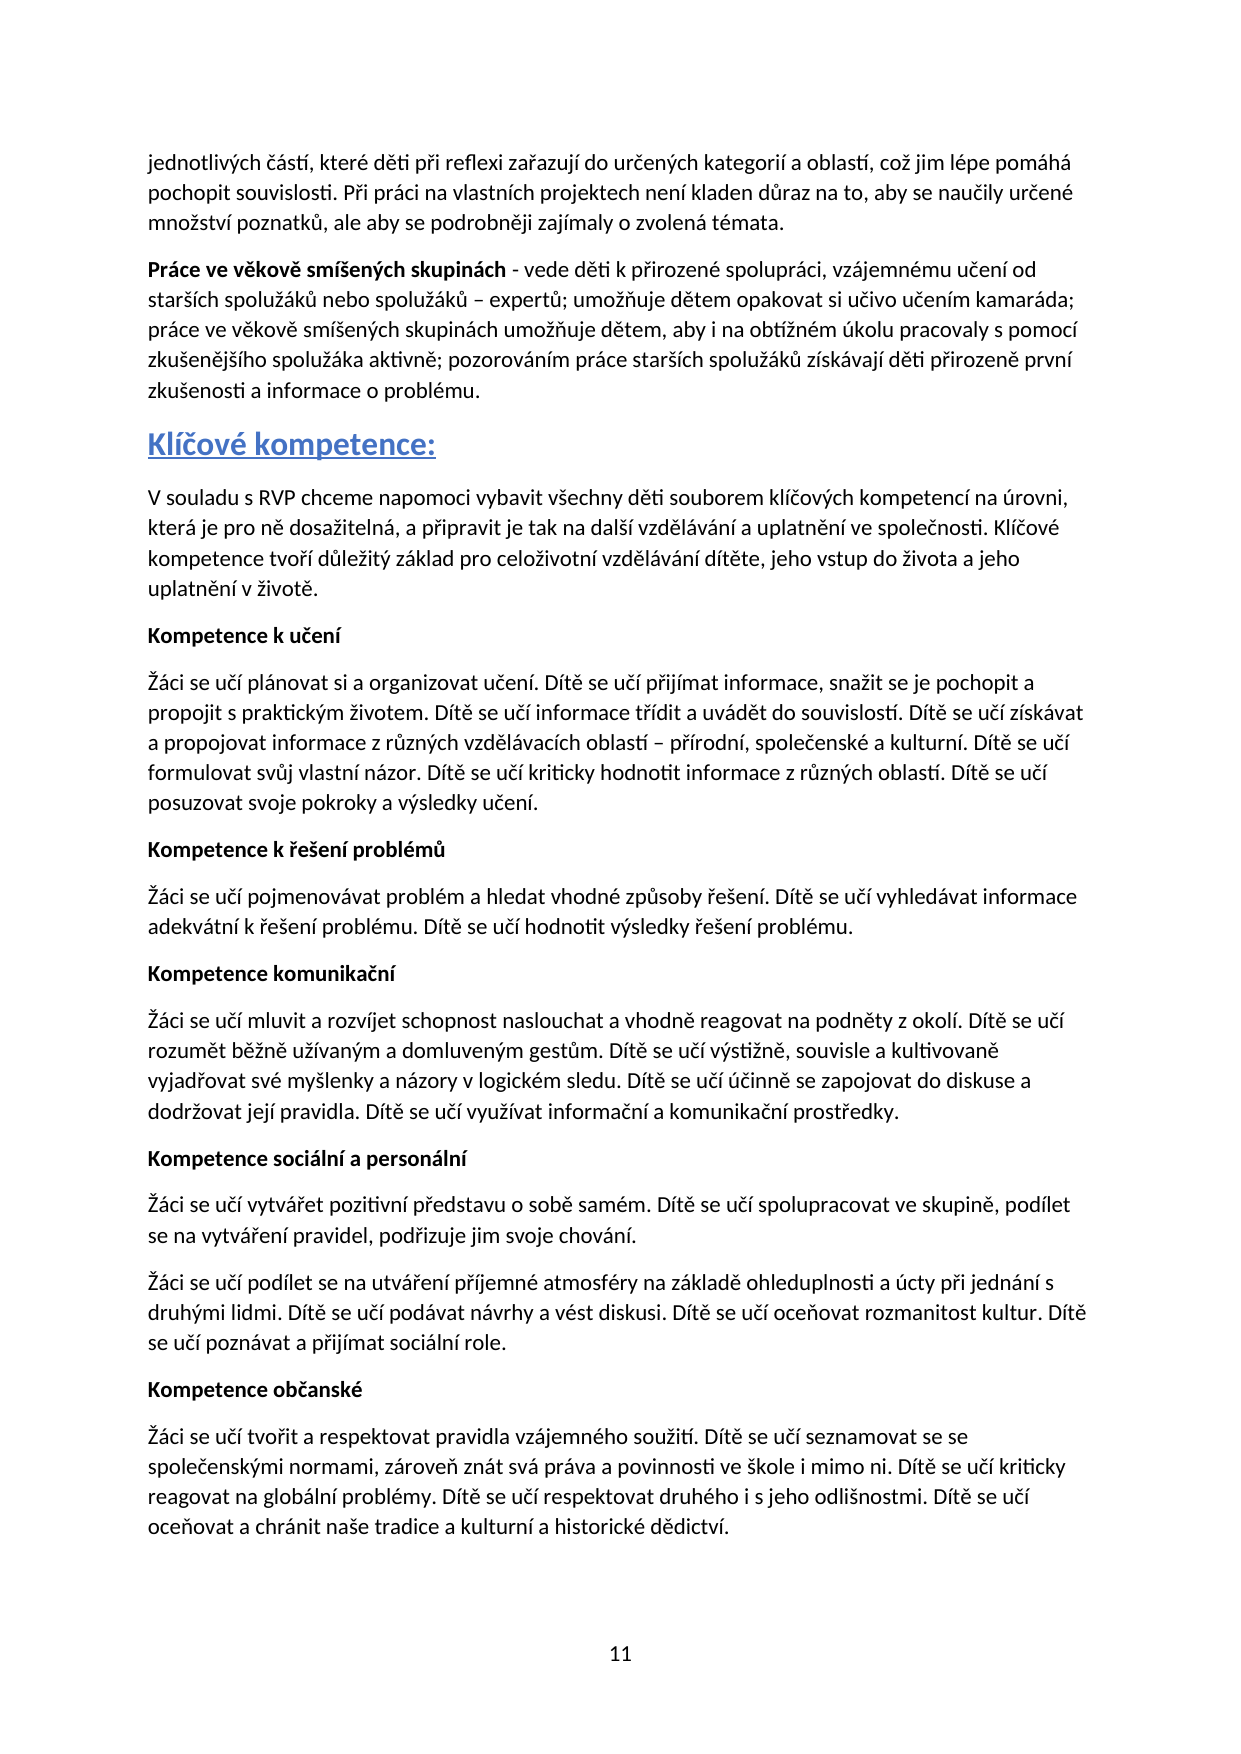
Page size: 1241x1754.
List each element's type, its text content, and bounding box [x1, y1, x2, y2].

text Kompetence komunikační [148, 959, 1093, 987]
text Klíčové kompetence: [148, 423, 1093, 463]
text Kompetence sociální a personální [148, 1144, 1093, 1172]
text Kompetence občanské [148, 1375, 1093, 1403]
text Kompetence k učení [148, 621, 1093, 649]
text V souladu s RVP chceme napomoci vybavit všechny děti souborem klíčových kompetencí na úrovni, která je pro ně dosažitelná, a připravit je tak na další vzdělávání a uplatnění ve společnosti. Klíčové kompetence tvoří důležitý základ pro celoživotní vzdělávání dítěte, jeho vstup do života a jeho uplatnění v životě. [148, 483, 1093, 602]
text Žáci se učí tvořit a respektovat pravidla vzájemného soužití. Dítě se učí seznamovat se se společenskými normami, zároveň znát svá práva a povinnosti ve škole i mimo ni. Dítě se učí kriticky reagovat na globální problémy. Dítě se učí respektovat druhého i s jeho odlišnostmi. Dítě se učí oceňovat a chránit naše tradice a kulturní a historické dědictví. [148, 1422, 1093, 1540]
text Žáci se učí vytvářet pozitivní představu o sobě samém. Dítě se učí spolupracovat ve skupině, podílet se na vytváření pravidel, podřizuje jim svoje chování. [148, 1191, 1093, 1249]
text Práce ve věkově smíšených skupinách - vede děti k přirozené spolupráci, vzájemnému učení od starších spolužáků nebo spolužáků – expertů; umožňuje dětem opakovat si učivo učením kamaráda; práce ve věkově smíšených skupinách umožňuje dětem, aby i na obtížném úkolu pracovaly s pomocí zkušenějšího spolužáka aktivně; pozorováním práce starších spolužáků získávají děti přirozeně první zkušenosti a informace o problému. [148, 255, 1093, 404]
text Žáci se učí pojmenovávat problém a hledat vhodné způsoby řešení. Dítě se učí vyhledávat informace adekvátní k řešení problému. Dítě se učí hodnotit výsledky řešení problému. [148, 882, 1093, 940]
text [148, 148, 1093, 236]
text Kompetence k řešení problémů [148, 835, 1093, 863]
text Žáci se učí plánovat si a organizovat učení. Dítě se učí přijímat informace, snažit se je pochopit a propojit s praktickým životem. Dítě se učí informace třídit a uvádět do souvislostí. Dítě se učí získávat a propojovat informace z různých vzdělávacích oblastí – přírodní, společenské a kulturní. Dítě se učí formulovat svůj vlastní názor. Dítě se učí kriticky hodnotit informace z různých oblastí. Dítě se učí posuzovat svoje pokroky a výsledky učení. [148, 668, 1093, 816]
text Žáci se učí podílet se na utváření příjemné atmosféry na základě ohleduplnosti a úcty při jednání s druhými lidmi. Dítě se učí podávat návrhy a vést diskusi. Dítě se učí oceňovat rozmanitost kultur. Dítě se učí poznávat a přijímat sociální role. [148, 1268, 1093, 1356]
text Žáci se učí mluvit a rozvíjet schopnost naslouchat a vhodně reagovat na podněty z okolí. Dítě se učí rozumět běžně užívaným a domluveným gestům. Dítě se učí výstižně, souvisle a kultivovaně vyjadřovat své myšlenky a názory v logickém sledu. Dítě se učí účinně se zapojovat do diskuse a dodržovat její pravidla. Dítě se učí využívat informační a komunikační prostředky. [148, 1006, 1093, 1125]
